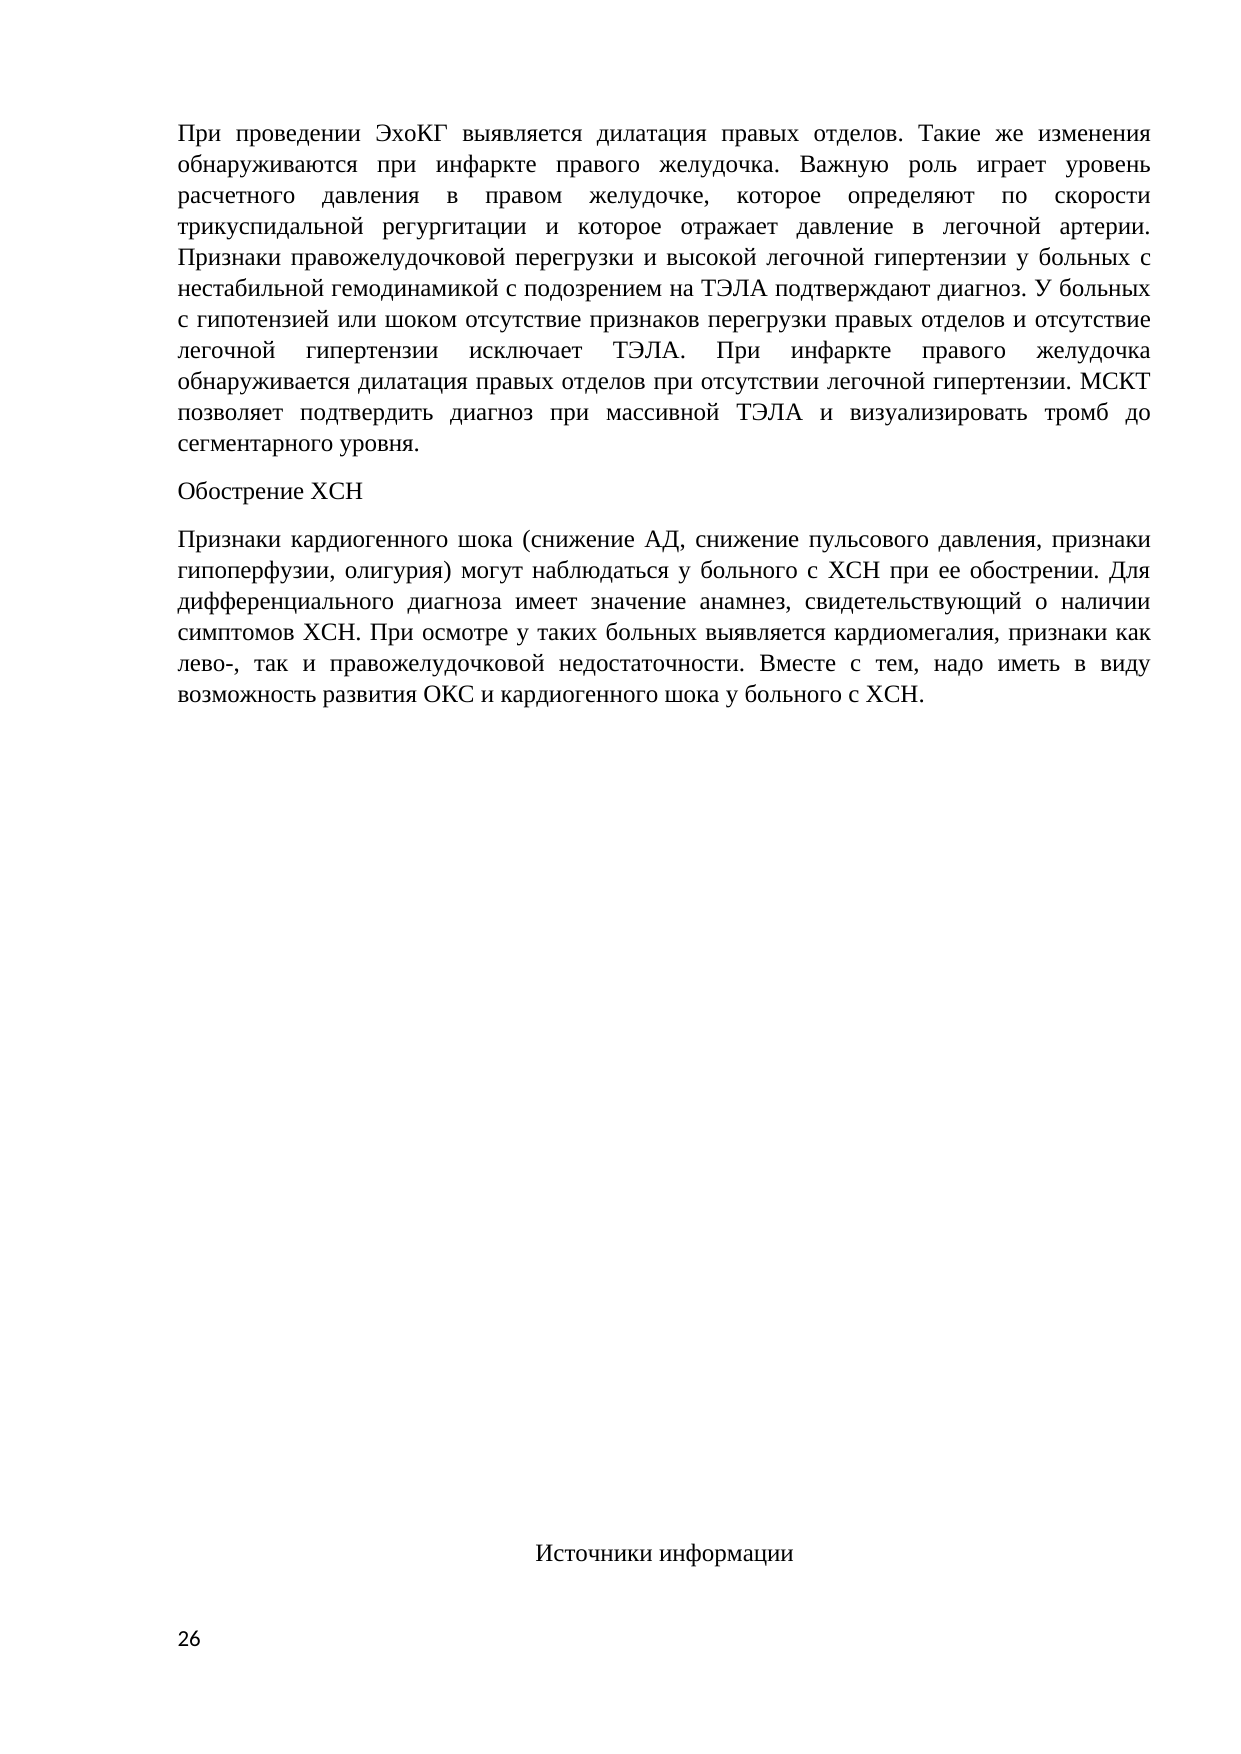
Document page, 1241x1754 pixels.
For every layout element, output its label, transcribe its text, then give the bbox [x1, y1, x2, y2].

text Источники информации [177, 1538, 1152, 1567]
text При проведении ЭхоКГ выявляется дилатация правых отделов. Такие же изменения обнаруживаются при инфаркте правого желудочка. Важную роль играет уровень расчетного давления в правом желудочке, которое определяют по скорости трикуспидальной регургитации и которое отражает давление в легочной артерии. Признаки правожелудочковой перегрузки и высокой легочной гипертензии у больных с нестабильной гемодинамикой с подозрением на ТЭЛА подтверждают диагноз. У больных с гипотензией или шоком отсутствие признаков перегрузки правых отделов и отсутствие легочной гипертензии исключает ТЭЛА. При инфаркте правого желудочка обнаруживается дилатация правых отделов при отсутствии легочной гипертензии. МСКТ позволяет подтвердить диагноз при массивной ТЭЛА и визуализировать тромб до сегментарного уровня. [177, 118, 1152, 457]
text Обострение ХСН [177, 476, 1152, 505]
text Признаки кардиогенного шока (снижение АД, снижение пульсового давления, признаки гипоперфузии, олигурия) могут наблюдаться у больного с ХСН при ее обострении. Для дифференциального диагноза имеет значение анамнез, свидетельствующий о наличии симптомов ХСН. При осмотре у таких больных выявляется кардиомегалия, признаки как лево-, так и правожелудочковой недостаточности. Вместе с тем, надо иметь в виду возможность развития ОКС и кардиогенного шока у больного с ХСН. [177, 524, 1152, 708]
